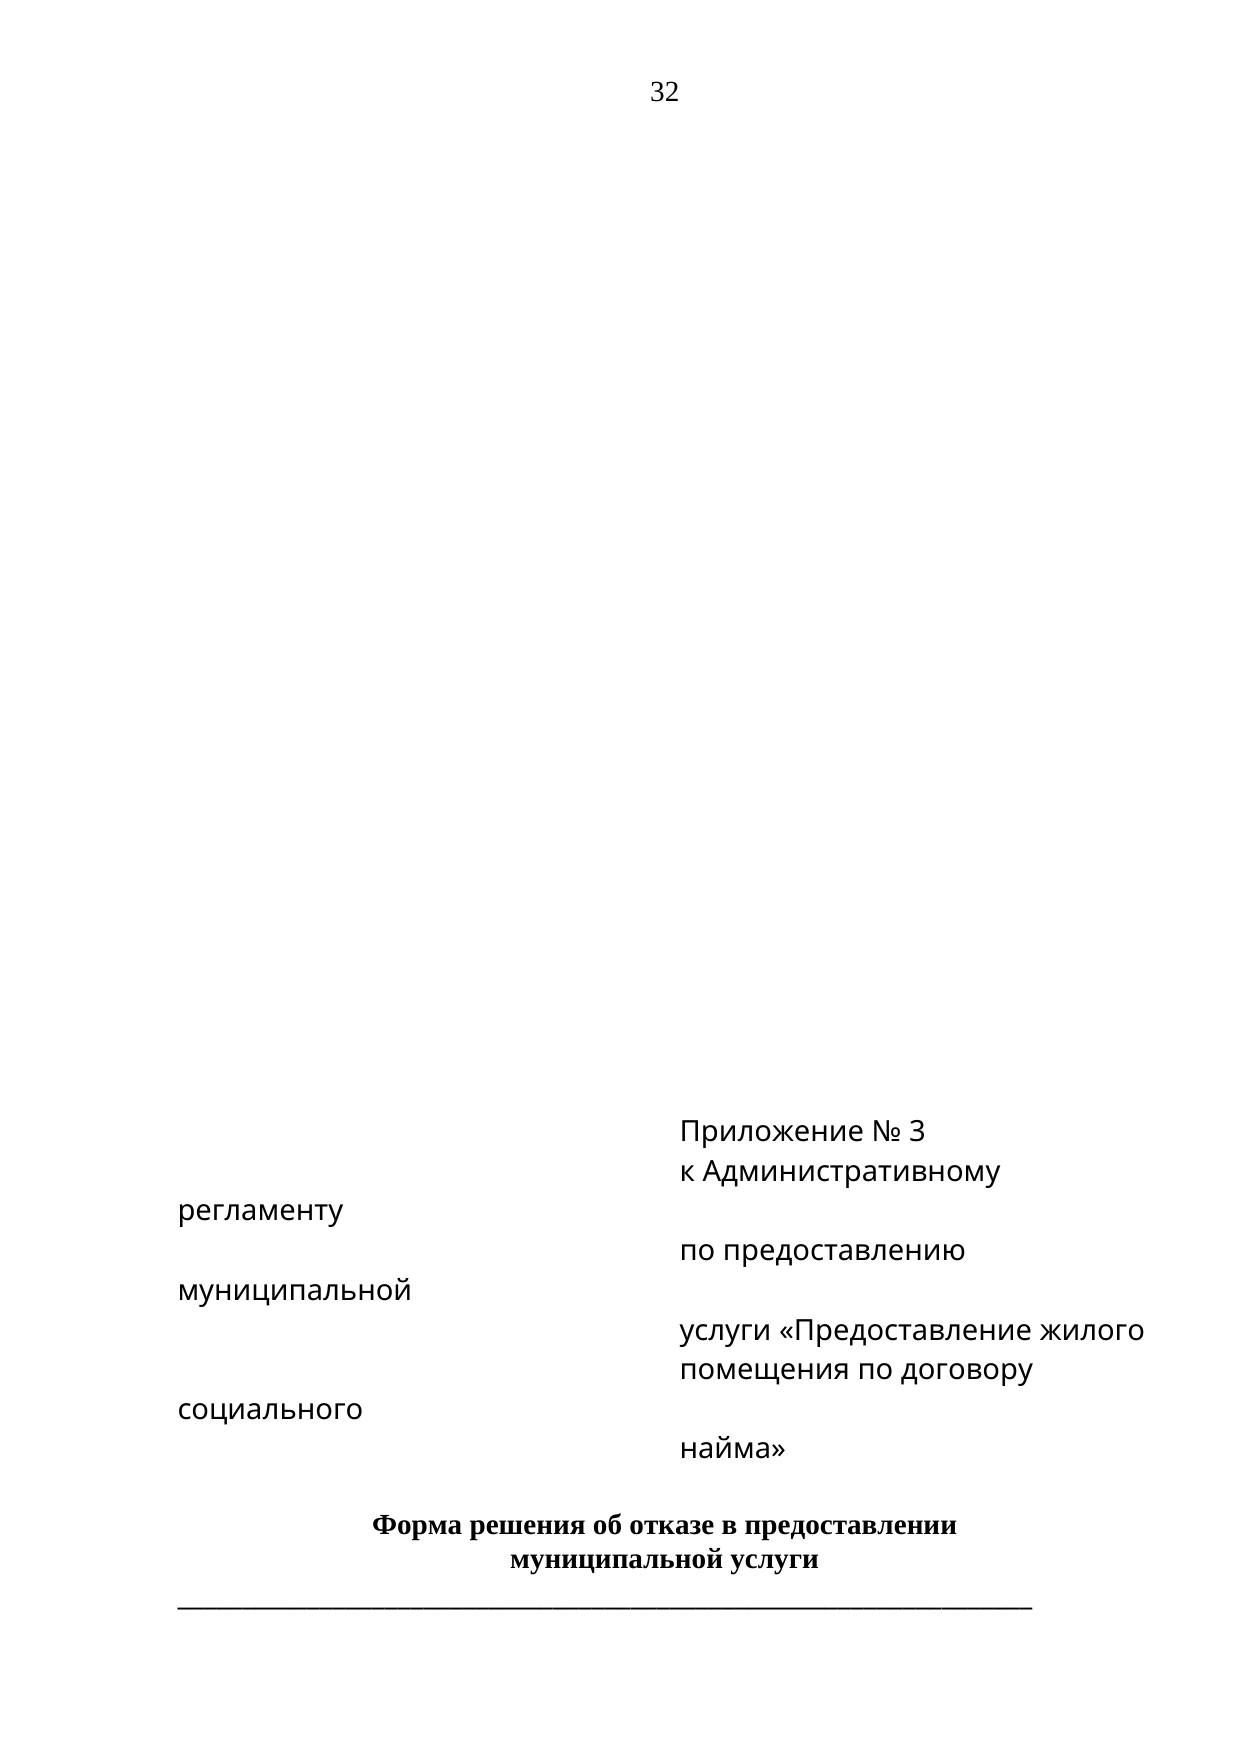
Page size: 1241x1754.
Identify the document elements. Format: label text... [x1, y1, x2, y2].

text __________________________________________________________________ [177, 1574, 1152, 1614]
text услуги «Предоставление жилого [177, 1309, 1152, 1348]
text Приложение № 3 [177, 1110, 1152, 1150]
text по предоставлению муниципальной [177, 1229, 1152, 1309]
text помещения по договору социального [177, 1348, 1152, 1428]
text к Административному регламенту [177, 1150, 1152, 1229]
text муниципальной услуги [177, 1541, 1152, 1574]
text Форма решения об отказе в предоставлении [177, 1507, 1152, 1541]
text найма» [177, 1428, 1152, 1467]
